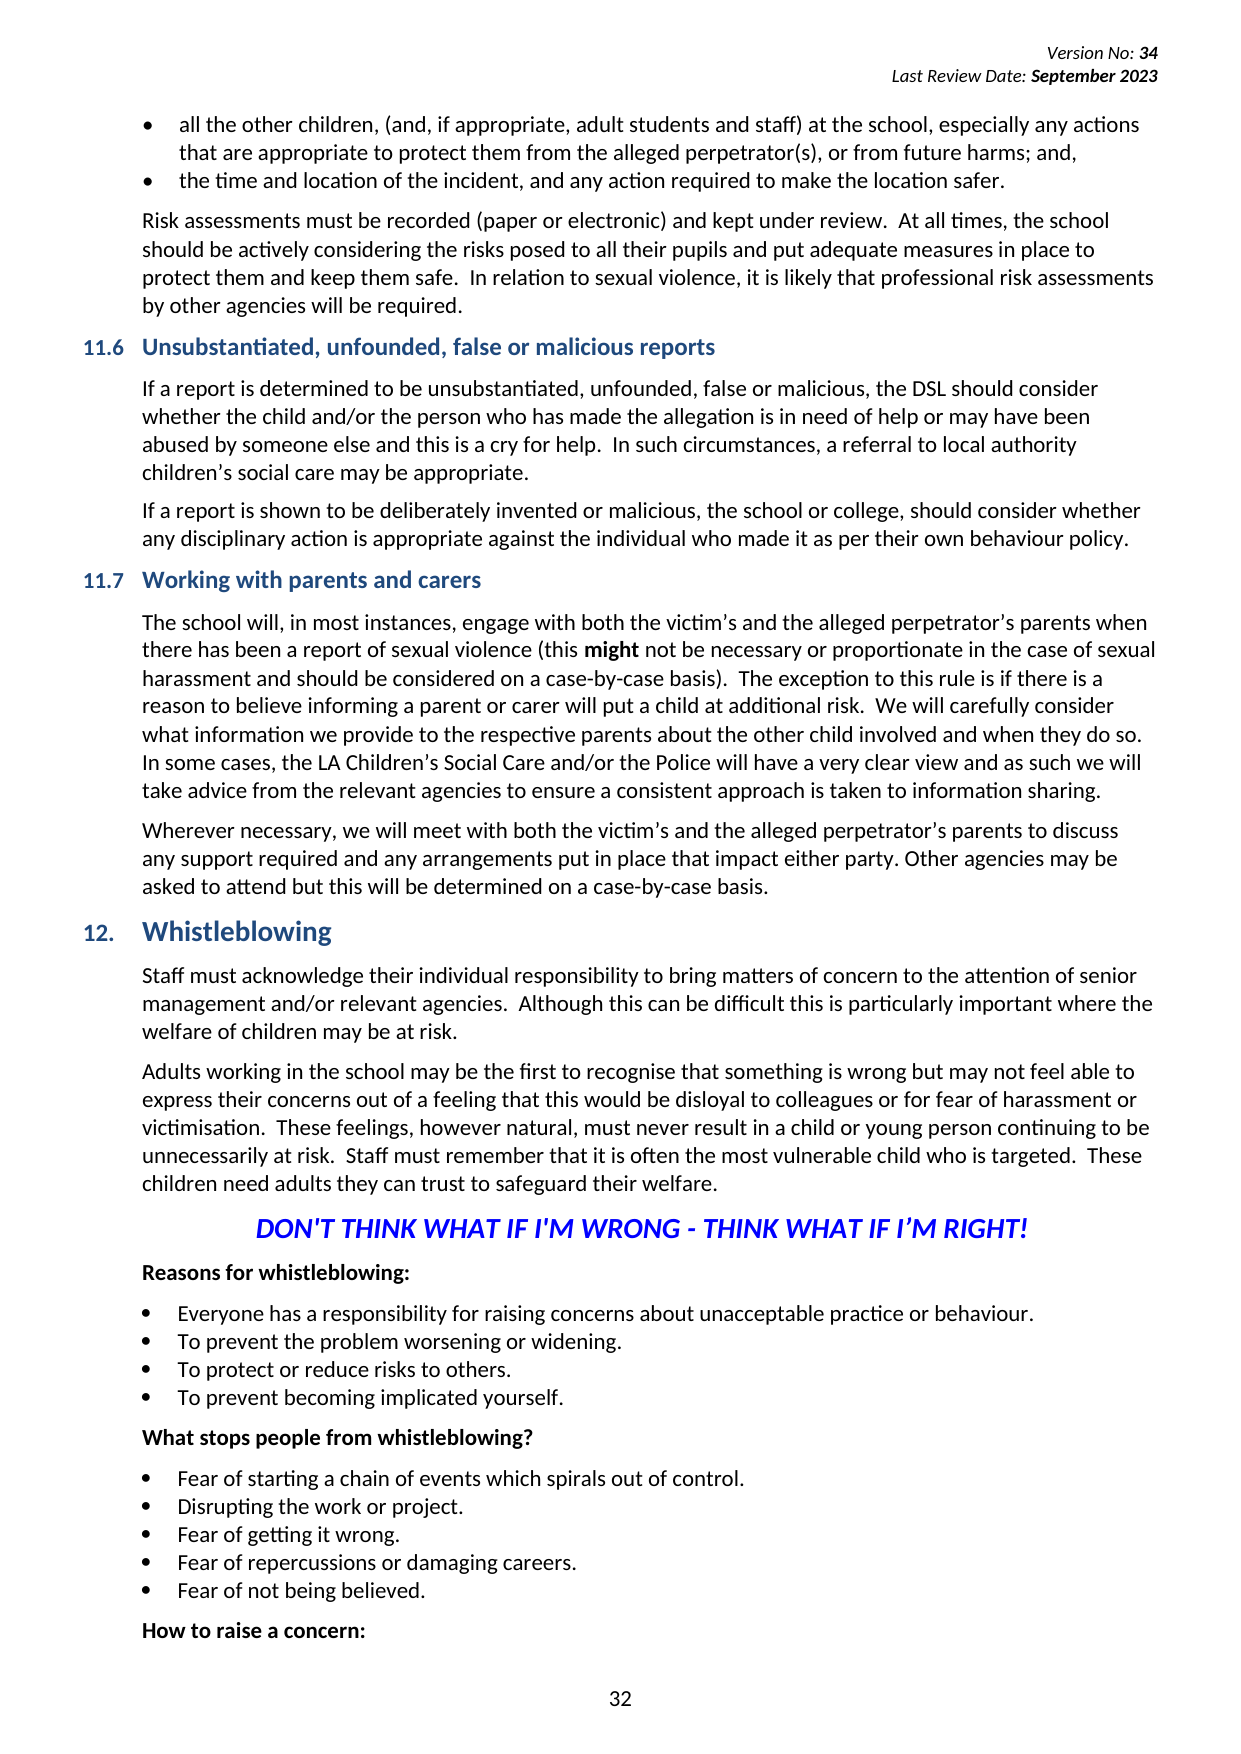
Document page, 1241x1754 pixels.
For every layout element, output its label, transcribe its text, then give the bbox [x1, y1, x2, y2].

list Fear of starting a chain of events which spirals out of control. [142, 1464, 1157, 1492]
subtitle Whistleblowing [83, 913, 1157, 948]
list Fear of getting it wrong. [142, 1520, 1157, 1548]
text What stops people from whistleblowing? [142, 1423, 1157, 1451]
list Fear of not being believed. [142, 1576, 1157, 1604]
text If a report is determined to be unsubstantiated, unfounded, false or malicious, the DSL should consider whether the child and/or the person who has made the allegation is in need of help or may have been abused by someone else and this is a cry for help. In such circumstances, a referral to local authority children’s social care may be appropriate. [142, 374, 1157, 486]
text Staff must acknowledge their individual responsibility to bring matters of concern to the attention of senior management and/or relevant agencies. Although this can be difficult this is particularly important where the welfare of children may be at risk. [142, 961, 1157, 1045]
text The school will, in most instances, engage with both the victim’s and the alleged perpetrator’s parents when there has been a report of sexual violence (this might not be necessary or proportionate in the case of sexual harassment and should be considered on a case-by-case basis). The exception to this rule is if there is a reason to believe informing a parent or carer will put a child at additional risk. We will carefully consider what information we provide to the respective parents about the other child involved and when they do so. In some cases, the LA Children’s Social Care and/or the Police will have a very clear view and as such we will take advice from the relevant agencies to ensure a consistent approach is taken to information sharing. [142, 608, 1157, 804]
text If a report is shown to be deliberately invented or malicious, the school or college, should consider whether any disciplinary action is appropriate against the individual who made it as per their own behaviour policy. [142, 496, 1157, 552]
list all the other children, (and, if appropriate, adult students and staff) at the school, especially any actions that are appropriate to protect them from the alleged perpetrator(s), or from future harms; and, [142, 110, 1157, 166]
text Working with parents and carers [83, 564, 1157, 595]
list To prevent becoming implicated yourself. [142, 1383, 1157, 1411]
list Fear of repercussions or damaging careers. [142, 1548, 1157, 1576]
text Reasons for whistleblowing: [142, 1258, 1157, 1286]
list the time and location of the incident, and any action required to make the location safer. [142, 166, 1157, 194]
list Disrupting the work or project. [142, 1492, 1157, 1520]
list To protect or reduce risks to others. [142, 1355, 1157, 1383]
text Unsubstantiated, unfounded, false or malicious reports [83, 331, 1157, 362]
text Wherever necessary, we will meet with both the victim’s and the alleged perpetrator’s parents to discuss any support required and any arrangements put in place that impact either party. Other agencies may be asked to attend but this will be determined on a case-by-case basis. [142, 816, 1157, 900]
text How to raise a concern: [142, 1616, 1157, 1644]
text Adults working in the school may be the first to recognise that something is wrong but may not feel able to express their concerns out of a feeling that this would be disloyal to colleagues or for fear of harassment or victimisation. These feelings, however natural, must never result in a child or young person continuing to be unnecessarily at risk. Staff must remember that it is often the most vulnerable child who is targeted. These children need adults they can trust to safeguard their welfare. [142, 1057, 1157, 1198]
list To prevent the problem worsening or widening. [142, 1327, 1157, 1355]
text DON'T THINK WHAT IF I'M WRONG - THINK WHAT IF I’M RIGHT! [127, 1210, 1157, 1246]
text Risk assessments must be recorded (paper or electronic) and kept under review. At all times, the school should be actively considering the risks posed to all their pupils and put adequate measures in place to protect them and keep them safe. In relation to sexual violence, it is likely that professional risk assessments by other agencies will be required. [142, 207, 1157, 319]
list Everyone has a responsibility for raising concerns about unacceptable practice or behaviour. [142, 1299, 1157, 1327]
